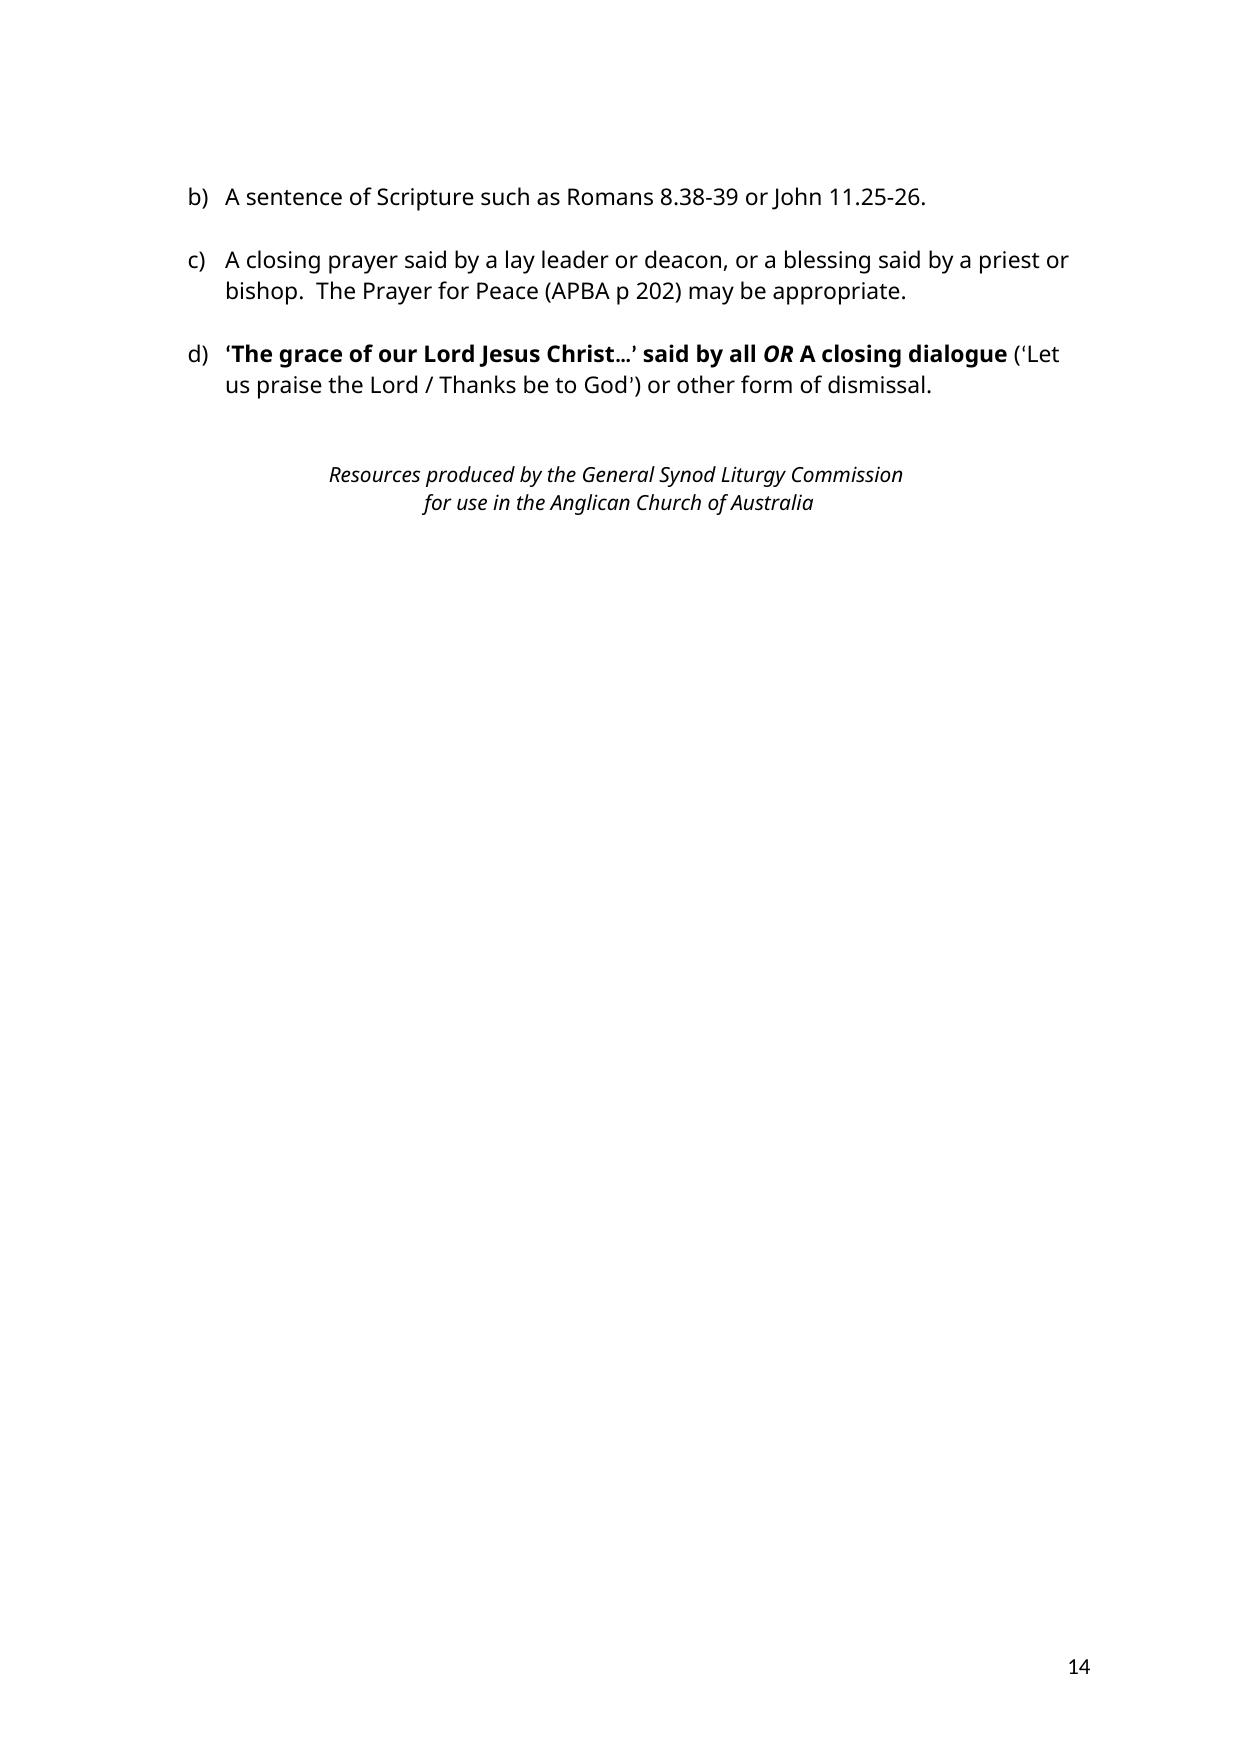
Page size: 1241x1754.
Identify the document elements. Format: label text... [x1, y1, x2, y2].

list ‘The grace of our Lord Jesus Christ…’ said by all OR A closing dialogue (‘Let us praise the Lord / Thanks be to God’) or other form of dismissal. [187, 337, 1090, 400]
list A sentence of Scripture such as Romans 8.38-39 or John 11.25-26. [187, 181, 1090, 212]
text Resources produced by the General Synod Liturgy Commission for use in the Anglican Church of Australia [150, 460, 1090, 517]
list A closing prayer said by a lay leader or deacon, or a blessing said by a priest or bishop. The Prayer for Peace (APBA p 202) may be appropriate. [187, 244, 1090, 306]
